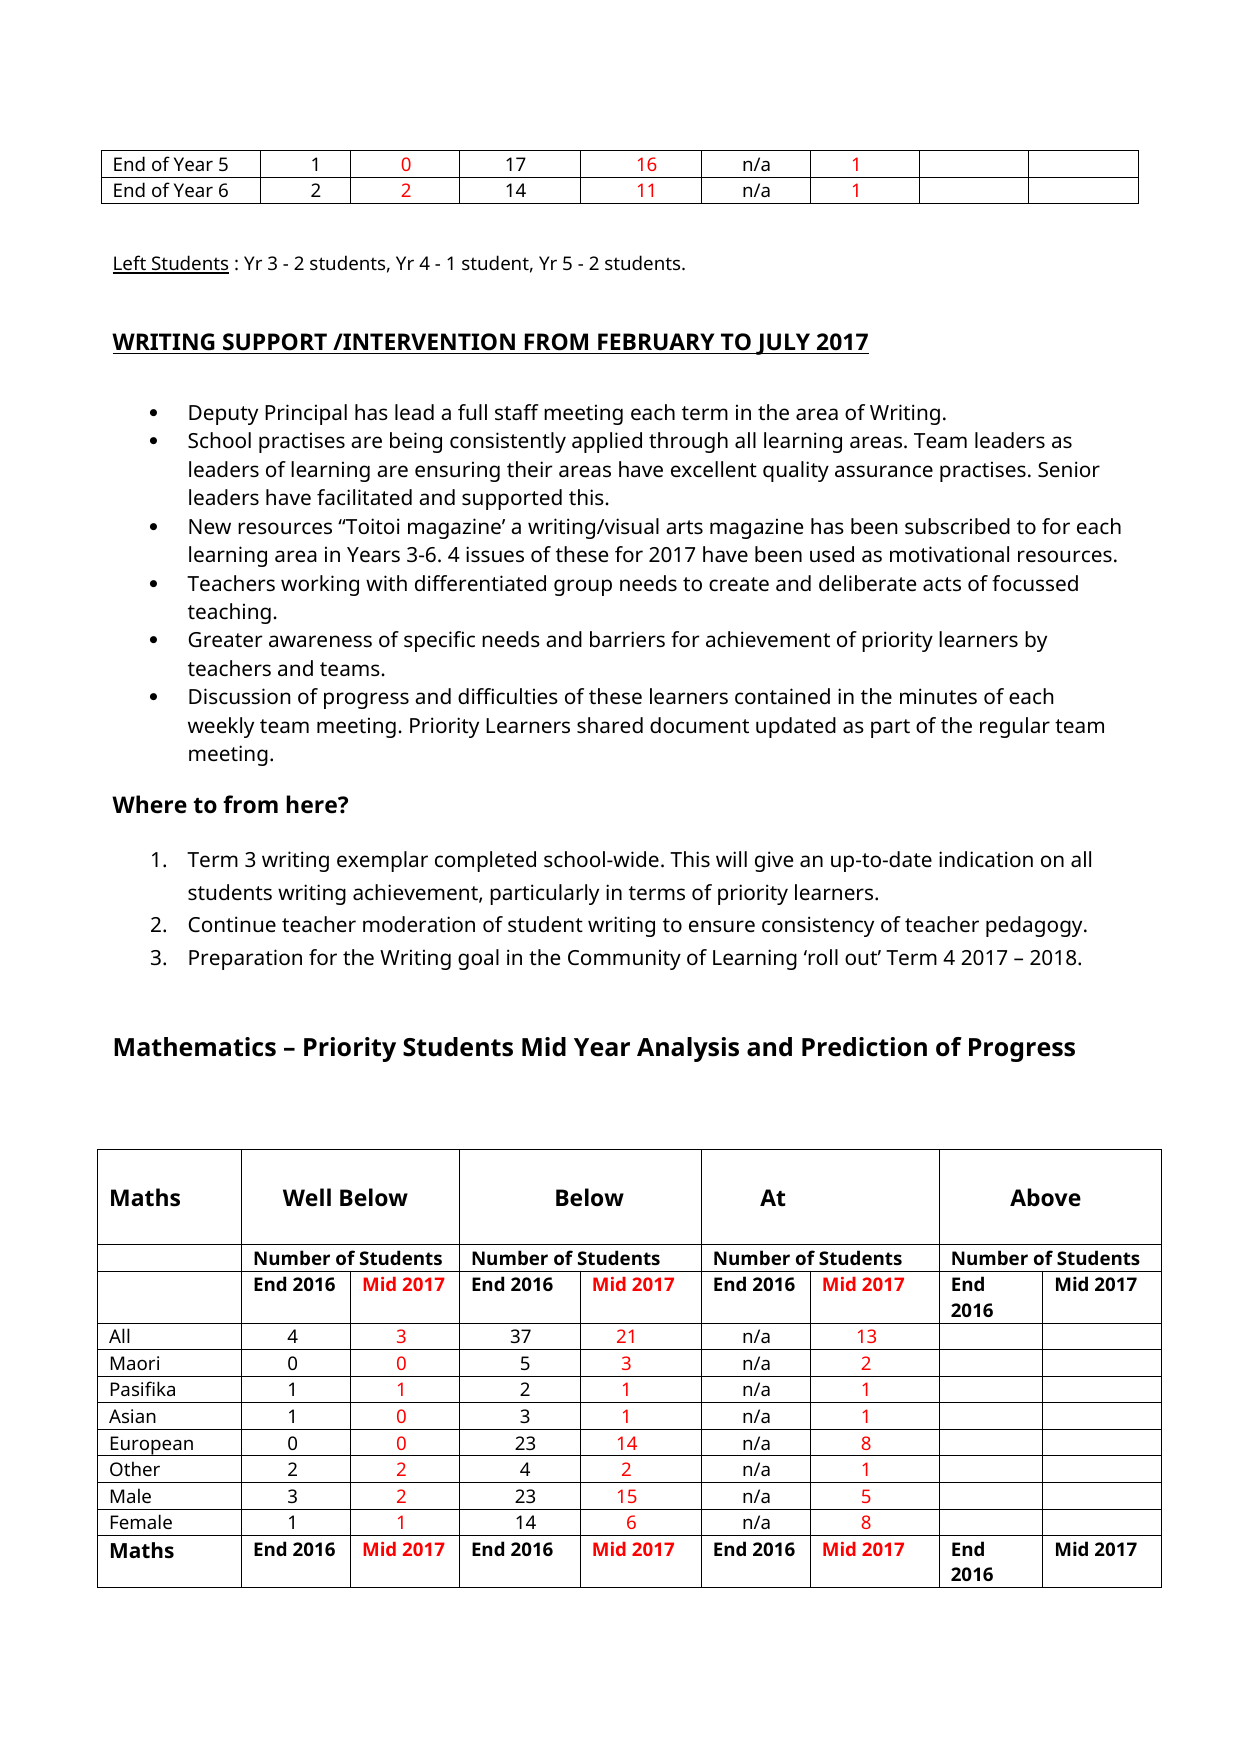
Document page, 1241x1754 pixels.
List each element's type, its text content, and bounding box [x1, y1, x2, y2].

table_cell [1043, 1483, 1161, 1508]
table_cell [1043, 1350, 1161, 1376]
table_cell 13 [811, 1324, 939, 1349]
table_cell 2 [581, 1456, 701, 1482]
table_cell Other [98, 1456, 241, 1482]
table_header Maths [98, 1150, 241, 1244]
table_cell All [98, 1324, 241, 1349]
table_cell 1 [811, 1377, 939, 1402]
table_cell [940, 1483, 1042, 1508]
list Deputy Principal has lead a full staff meeting each term in the area of Writing. [150, 398, 1128, 426]
table_cell End 2016 [702, 1272, 810, 1323]
table_header Well Below [242, 1150, 459, 1244]
table_cell 8 [811, 1510, 939, 1535]
table_cell 4 [242, 1324, 350, 1349]
table_cell n/a [702, 1430, 810, 1455]
table_cell Number of Students [702, 1245, 939, 1271]
table_cell Mid 2017 [581, 1536, 701, 1587]
list Preparation for the Writing goal in the Community of Learning ‘roll out’ Term 4 2017 – 2018. [150, 943, 1128, 972]
list Term 3 writing exemplar completed school-wide. This will give an up-to-date indication on all students writing achievement, particularly in terms of priority learners. [150, 845, 1128, 906]
table_cell 0 [242, 1430, 350, 1455]
table_cell 14 [460, 1510, 580, 1535]
table_cell 1 [351, 1377, 459, 1402]
table_cell [940, 1324, 1042, 1349]
table_cell Asian [98, 1403, 241, 1429]
table_cell Male [98, 1483, 241, 1508]
table_cell [1029, 151, 1138, 177]
table_cell [940, 1430, 1042, 1455]
table_cell [1043, 1324, 1161, 1349]
table_cell End of Year 5 [102, 151, 260, 177]
table_cell 0 [351, 151, 459, 177]
table_cell Mid 2017 [581, 1272, 701, 1323]
table_cell 2 [351, 1456, 459, 1482]
table_cell Mid 2017 [811, 1272, 939, 1323]
table_cell [1043, 1430, 1161, 1455]
table_cell 1 [581, 1377, 701, 1402]
table_cell 2 [811, 1350, 939, 1376]
table_cell 1 [242, 1403, 350, 1429]
table_cell 2 [261, 178, 350, 203]
table_cell Mid 2017 [1043, 1272, 1161, 1323]
table_cell [940, 1510, 1042, 1535]
table_cell 14 [581, 1430, 701, 1455]
table_cell 17 [460, 151, 580, 177]
table_cell 21 [581, 1324, 701, 1349]
table_cell Number of Students [242, 1245, 459, 1271]
table_cell Mid 2017 [351, 1272, 459, 1323]
list Discussion of progress and difficulties of these learners contained in the minutes of each weekly team meeting. Priority Learners shared document updated as part of the regular team meeting. [150, 682, 1128, 768]
table_cell End 2016 [242, 1536, 350, 1587]
table_cell End 2016 [460, 1272, 580, 1323]
table_cell 1 [811, 151, 919, 177]
table_cell [940, 1350, 1042, 1376]
text Mathematics – Priority Students Mid Year Analysis and Prediction of Progress [112, 1029, 1128, 1063]
table_cell 5 [460, 1350, 580, 1376]
table_cell Number of Students [940, 1245, 1161, 1271]
table_cell 2 [242, 1456, 350, 1482]
table_cell 14 [460, 178, 580, 203]
table_cell n/a [702, 151, 810, 177]
table_cell Mid 2017 [1043, 1536, 1161, 1587]
table_cell 2 [460, 1377, 580, 1402]
table_cell n/a [702, 1350, 810, 1376]
table_cell 2 [351, 178, 459, 203]
table_cell 23 [460, 1483, 580, 1508]
list New resources “Toitoi magazine’ a writing/visual arts magazine has been subscribed to for each learning area in Years 3-6. 4 issues of these for 2017 have been used as motivational resources. [150, 512, 1128, 569]
table_cell 23 [460, 1430, 580, 1455]
list Continue teacher moderation of student writing to ensure consistency of teacher pedagogy. [150, 911, 1128, 939]
table_cell [98, 1272, 241, 1323]
table_cell 3 [460, 1403, 580, 1429]
table_cell 37 [460, 1324, 580, 1349]
table_cell [1043, 1510, 1161, 1535]
text Where to from here? [112, 788, 1128, 820]
table_cell 8 [811, 1430, 939, 1455]
table_cell End of Year 6 [102, 178, 260, 203]
table_cell 1 [261, 151, 350, 177]
table_header Below [460, 1150, 701, 1244]
table_cell 3 [242, 1483, 350, 1508]
table_cell 1 [811, 178, 919, 203]
table_cell End 2016 [460, 1536, 580, 1587]
table_cell [1043, 1377, 1161, 1402]
table_cell n/a [702, 178, 810, 203]
table_cell [940, 1403, 1042, 1429]
table_cell 0 [351, 1350, 459, 1376]
list WRITING SUPPORT /INTERVENTION FROM FEBRUARY TO JULY 2017 [112, 326, 1128, 357]
table_header At [702, 1150, 939, 1244]
table_cell Maths [98, 1536, 241, 1587]
table_cell [920, 178, 1028, 203]
table_cell 1 [242, 1510, 350, 1535]
table_cell [1043, 1403, 1161, 1429]
table_cell [940, 1456, 1042, 1482]
table_cell 0 [351, 1430, 459, 1455]
table_cell n/a [702, 1403, 810, 1429]
table_cell 0 [242, 1350, 350, 1376]
table_cell 3 [351, 1324, 459, 1349]
table_header Above [940, 1150, 1161, 1244]
table_cell End 2016 [242, 1272, 350, 1323]
table_cell Mid 2017 [811, 1536, 939, 1587]
table_cell n/a [702, 1324, 810, 1349]
text Left Students : Yr 3 - 2 students, Yr 4 - 1 student, Yr 5 - 2 students. [112, 251, 1128, 276]
table_cell [1043, 1456, 1161, 1482]
table_cell Number of Students [460, 1245, 701, 1271]
table_cell 6 [581, 1510, 701, 1535]
table_cell 0 [351, 1403, 459, 1429]
table_cell Female [98, 1510, 241, 1535]
table_cell 1 [811, 1456, 939, 1482]
table_cell 5 [811, 1483, 939, 1508]
table_cell End 2016 [940, 1272, 1042, 1323]
table_cell Pasifika [98, 1377, 241, 1402]
table_cell 1 [811, 1403, 939, 1429]
table_cell 1 [581, 1403, 701, 1429]
table_cell 1 [242, 1377, 350, 1402]
table_cell n/a [702, 1483, 810, 1508]
table_cell European [98, 1430, 241, 1455]
table_cell [920, 151, 1028, 177]
table_cell 15 [581, 1483, 701, 1508]
table_cell 1 [351, 1510, 459, 1535]
table_cell n/a [702, 1510, 810, 1535]
table_cell [98, 1245, 241, 1271]
table_cell End 2016 [940, 1536, 1042, 1587]
list School practises are being consistently applied through all learning areas. Team leaders as leaders of learning are ensuring their areas have excellent quality assurance practises. Senior leaders have facilitated and supported this. [150, 426, 1128, 512]
table_cell 2 [351, 1483, 459, 1508]
table_cell n/a [702, 1456, 810, 1482]
table_cell 3 [581, 1350, 701, 1376]
table_cell n/a [702, 1377, 810, 1402]
table_cell [940, 1377, 1042, 1402]
table_cell 4 [460, 1456, 580, 1482]
list Teachers working with differentiated group needs to create and deliberate acts of focussed teaching. [150, 569, 1128, 626]
table_cell End 2016 [702, 1536, 810, 1587]
table_cell Mid 2017 [351, 1536, 459, 1587]
table_cell [1029, 178, 1138, 203]
table_cell Maori [98, 1350, 241, 1376]
table_cell 11 [581, 178, 701, 203]
table_cell 16 [581, 151, 701, 177]
list Greater awareness of specific needs and barriers for achievement of priority learners by teachers and teams. [150, 626, 1128, 682]
